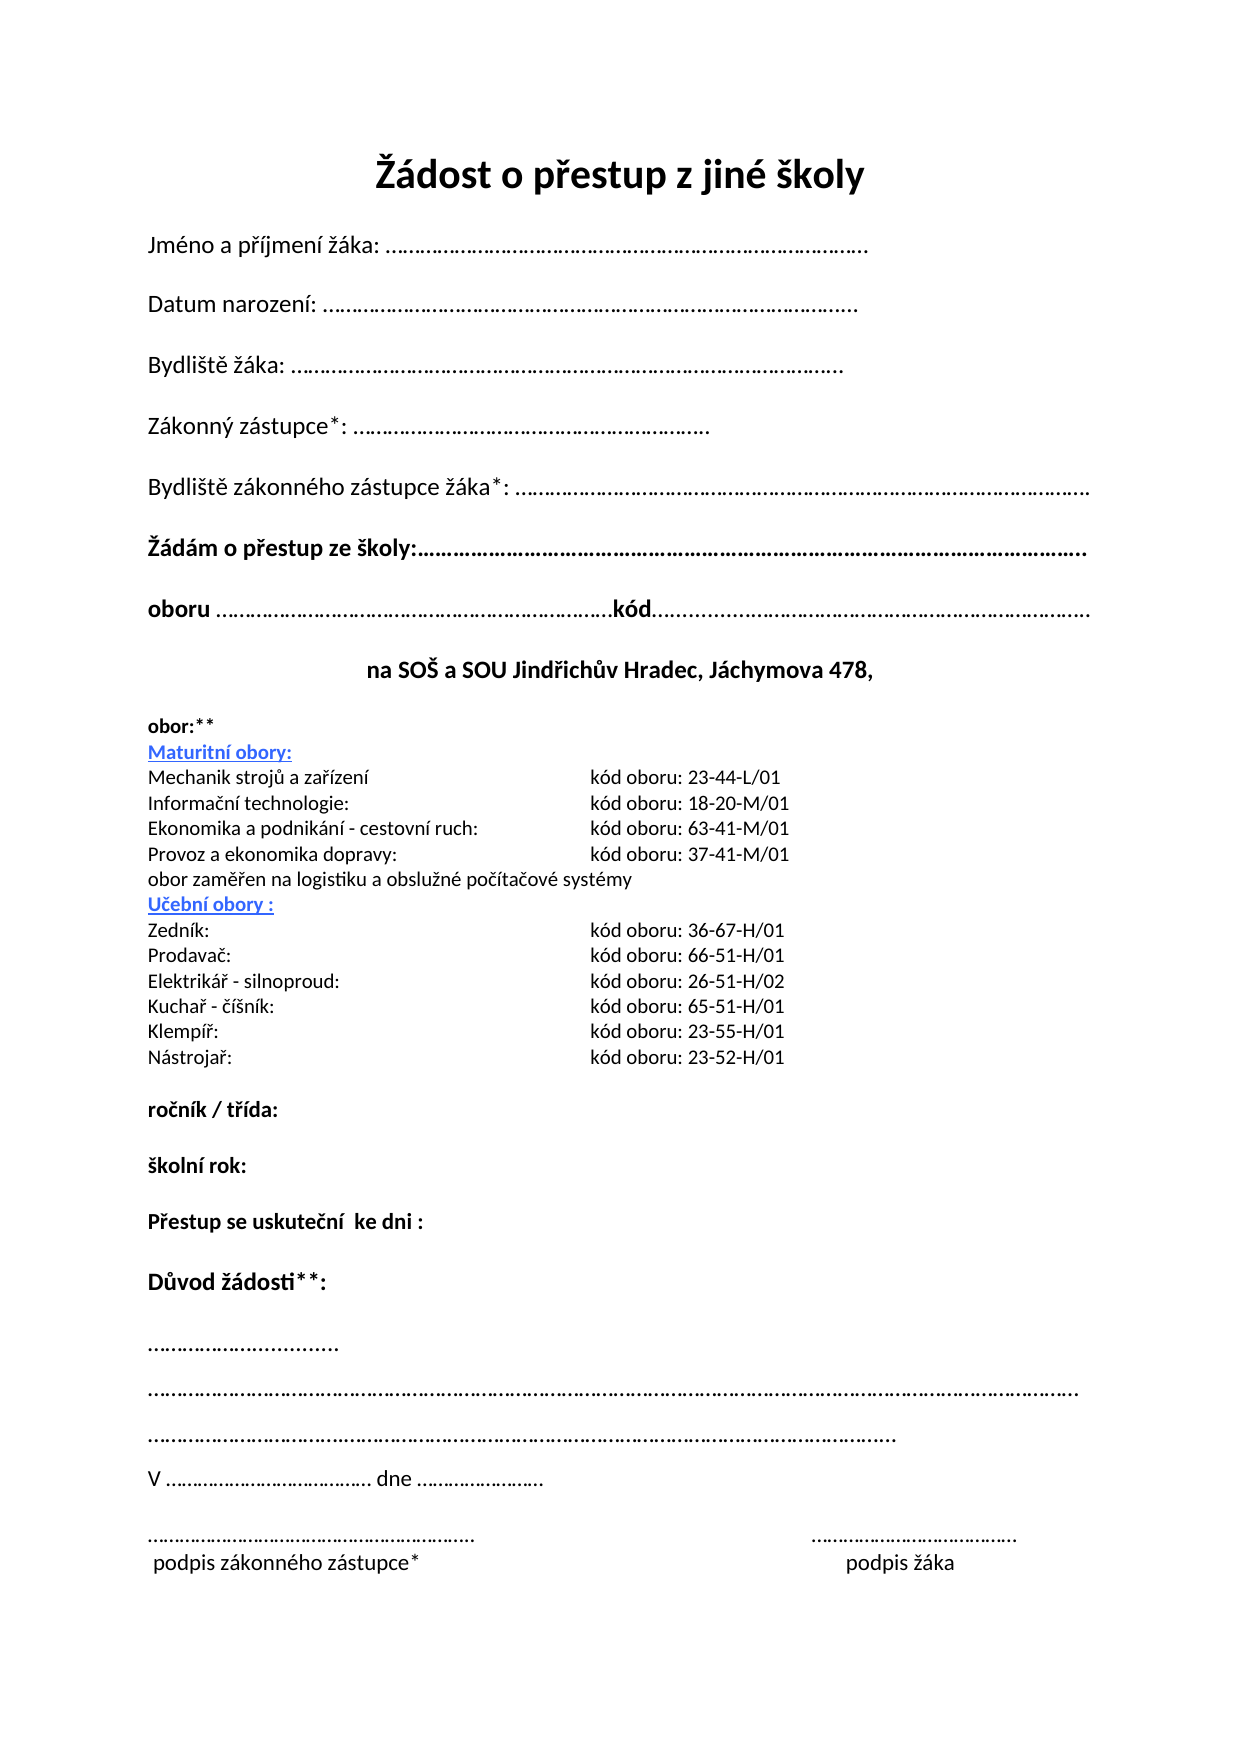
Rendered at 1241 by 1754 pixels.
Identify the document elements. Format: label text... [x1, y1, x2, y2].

text Provoz a ekonomika dopravy: kód oboru: 37-41-M/01 [148, 841, 1093, 866]
text Bydliště žáka: …………………………………………………………………………………... [148, 349, 1093, 380]
text Informační technologie: kód oboru: 18-20-M/01 [148, 790, 1093, 815]
text Kuchař - číšník: kód oboru: 65-51-H/01 [148, 993, 1093, 1019]
text Mechanik strojů a zařízení kód oboru: 23-44-L/01 [148, 764, 1093, 790]
text Ekonomika a podnikání - cestovní ruch: kód oboru: 63-41-M/01 [148, 815, 1093, 841]
text Prodavač: kód oboru: 66-51-H/01 [148, 942, 1093, 968]
text Zákonný zástupce*: …………………………………………………….. [148, 410, 1093, 441]
text V ………………………………… dne …………………… [148, 1464, 1093, 1492]
text Učební obory : [148, 892, 1093, 917]
text Zedník: kód oboru: 36-67-H/01 [148, 917, 1093, 942]
text Klempíř: kód oboru: 23-55-H/01 [148, 1019, 1093, 1044]
text ročník / třída: [148, 1095, 1093, 1123]
text Maturitní obory: [148, 739, 1093, 764]
text …………………………………………………….. ………………………………… [148, 1492, 1093, 1548]
subtitle Žádost o přestup z jiné školy [148, 148, 1093, 198]
text Nástrojař: kód oboru: 23-52-H/01 [148, 1044, 1093, 1069]
text Datum narození: ………………………………………………………………………………... [148, 288, 1093, 319]
subtitle Žádám o přestup ze školy:………………………………………………………………………………………………….. [148, 532, 1093, 563]
text Jméno a příjmení žáka: ………………………………………………………………………… [148, 229, 1093, 288]
text obor:** [148, 714, 1093, 739]
text ………………..............…………………………………………………………………………………………………………………………………………………………………………….…………………………………………………………………………………... [148, 1327, 1093, 1449]
text Bydliště zákonného zástupce žáka*: ………………………………………………………………………………………. [148, 471, 1093, 502]
text školní rok: [148, 1151, 1093, 1179]
text podpis zákonného zástupce* podpis žáka [148, 1548, 1093, 1576]
text na SOŠ a SOU Jindřichův Hradec, Jáchymova 478, [148, 654, 1093, 685]
text obor zaměřen na logistiku a obslužné počítačové systémy [148, 866, 1093, 892]
text Přestup se uskuteční ke dni : [148, 1207, 1093, 1235]
text Elektrikář - silnoproud: kód oboru: 26-51-H/02 [148, 968, 1093, 993]
subtitle oboru ……………………………………………………………kód….............………………………………………………….. [148, 593, 1093, 624]
text Důvod žádosti**: [148, 1266, 1093, 1296]
